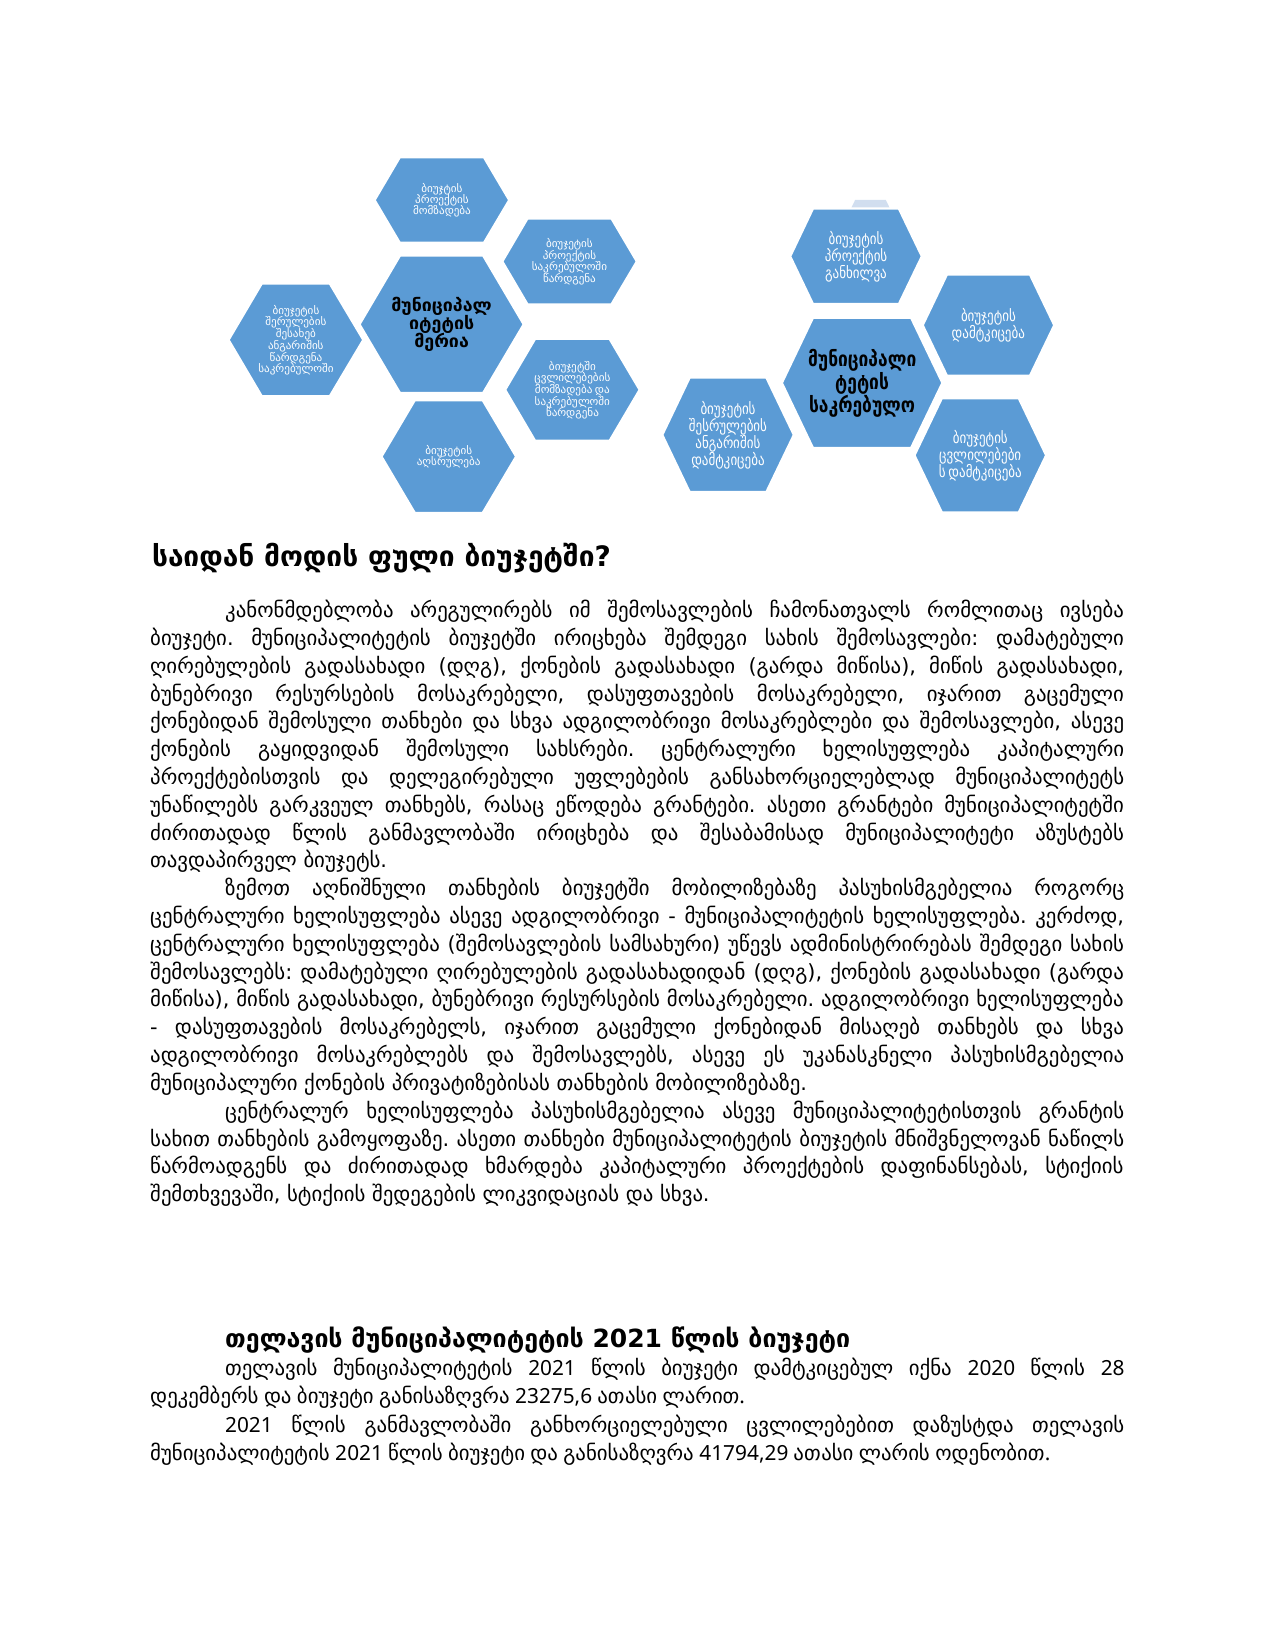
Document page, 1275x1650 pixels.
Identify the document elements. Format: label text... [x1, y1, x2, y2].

text თელავის მუნიციპალიტეტის 2021 წლის ბიუჯეტი დამტკიცებულ იქნა 2020 წლის 28 დეკემბერს და ბიუჯეტი განისაზღვრა 23275,6 ათასი ლარით. [150, 1353, 1125, 1410]
subtitle საიდან მოდის ფული ბიუჯეტში? [152, 541, 1069, 573]
text ცენტრალურ ხელისუფლება პასუხისმგებელია ასევე მუნიციპალიტეტისთვის გრანტის სახით თანხების გამოყოფაზე. ასეთი თანხები მუნიციპალიტეტის ბიუჯეტის მნიშვნელოვან ნაწილს წარმოადგენს და ძირითადად ხმარდება კაპიტალური პროექტების დაფინანსებას, სტიქიის შემთხვევაში, სტიქიის შედეგების ლიკვიდაციას და სხვა. [150, 1099, 1125, 1206]
text თელავის მუნიციპალიტეტის 2021 წლის ბიუჯეტი [150, 1324, 1125, 1353]
text 2021 წლის განმავლობაში განხორციელებული ცვლილებებით დაზუსტდა თელავის მუნიციპალიტეტის 2021 წლის ბიუჯეტი და განისაზღვრა 41794,29 ათასი ლარის ოდენობით. [150, 1410, 1125, 1467]
text კანონმდებლობა არეგულირებს იმ შემოსავლების ჩამონათვალს რომლითაც ივსება ბიუჯეტი. მუნიციპალიტეტის ბიუჯეტში ირიცხება შემდეგი სახის შემოსავლები: დამატებული ღირებულების გადასახადი (დღგ), ქონების გადასახადი (გარდა მიწისა), მიწის გადასახადი, ბუნებრივი რესურსების მოსაკრებელი, დასუფთავების მოსაკრებელი, იჯარით გაცემული ქონებიდან შემოსული თანხები და სხვა ადგილობრივი მოსაკრებლები და შემოსავლები, ასევე ქონების გაყიდვიდან შემოსული სახსრები. ცენტრალური ხელისუფლება კაპიტალური პროექტებისთვის და დელეგირებული უფლებების განსახორციელებლად მუნიციპალიტეტს უნაწილებს გარკვეულ თანხებს, რასაც ეწოდება გრანტები. ასეთი გრანტები მუნიციპალიტეტში ძირითადად წლის განმავლობაში ირიცხება და შესაბამისად მუნიციპალიტეტი აზუსტებს თავდაპირველ ბიუჯეტს. [150, 598, 1125, 873]
text ზემოთ აღნიშნული თანხების ბიუჯეტში მობილიზებაზე პასუხისმგებელია როგორც ცენტრალური ხელისუფლება ასევე ადგილობრივი - მუნიციპალიტეტის ხელისუფლება. კერძოდ, ცენტრალური ხელისუფლება (შემოსავლების სამსახური) უწევს ადმინისტრირებას შემდეგი სახის შემოსავლებს: დამატებული ღირებულების გადასახადიდან (დღგ), ქონების გადასახადი (გარდა მიწისა), მიწის გადასახადი, ბუნებრივი რესურსების მოსაკრებელი. ადგილობრივი ხელისუფლება - დასუფთავების მოსაკრებელს, იჯარით გაცემული ქონებიდან მისაღებ თანხებს და სხვა ადგილობრივი მოსაკრებლებს და შემოსავლებს, ასევე ეს უკანასკნელი პასუხისმგებელია მუნიციპალური ქონების პრივატიზებისას თანხების მობილიზებაზე. [150, 876, 1125, 1095]
